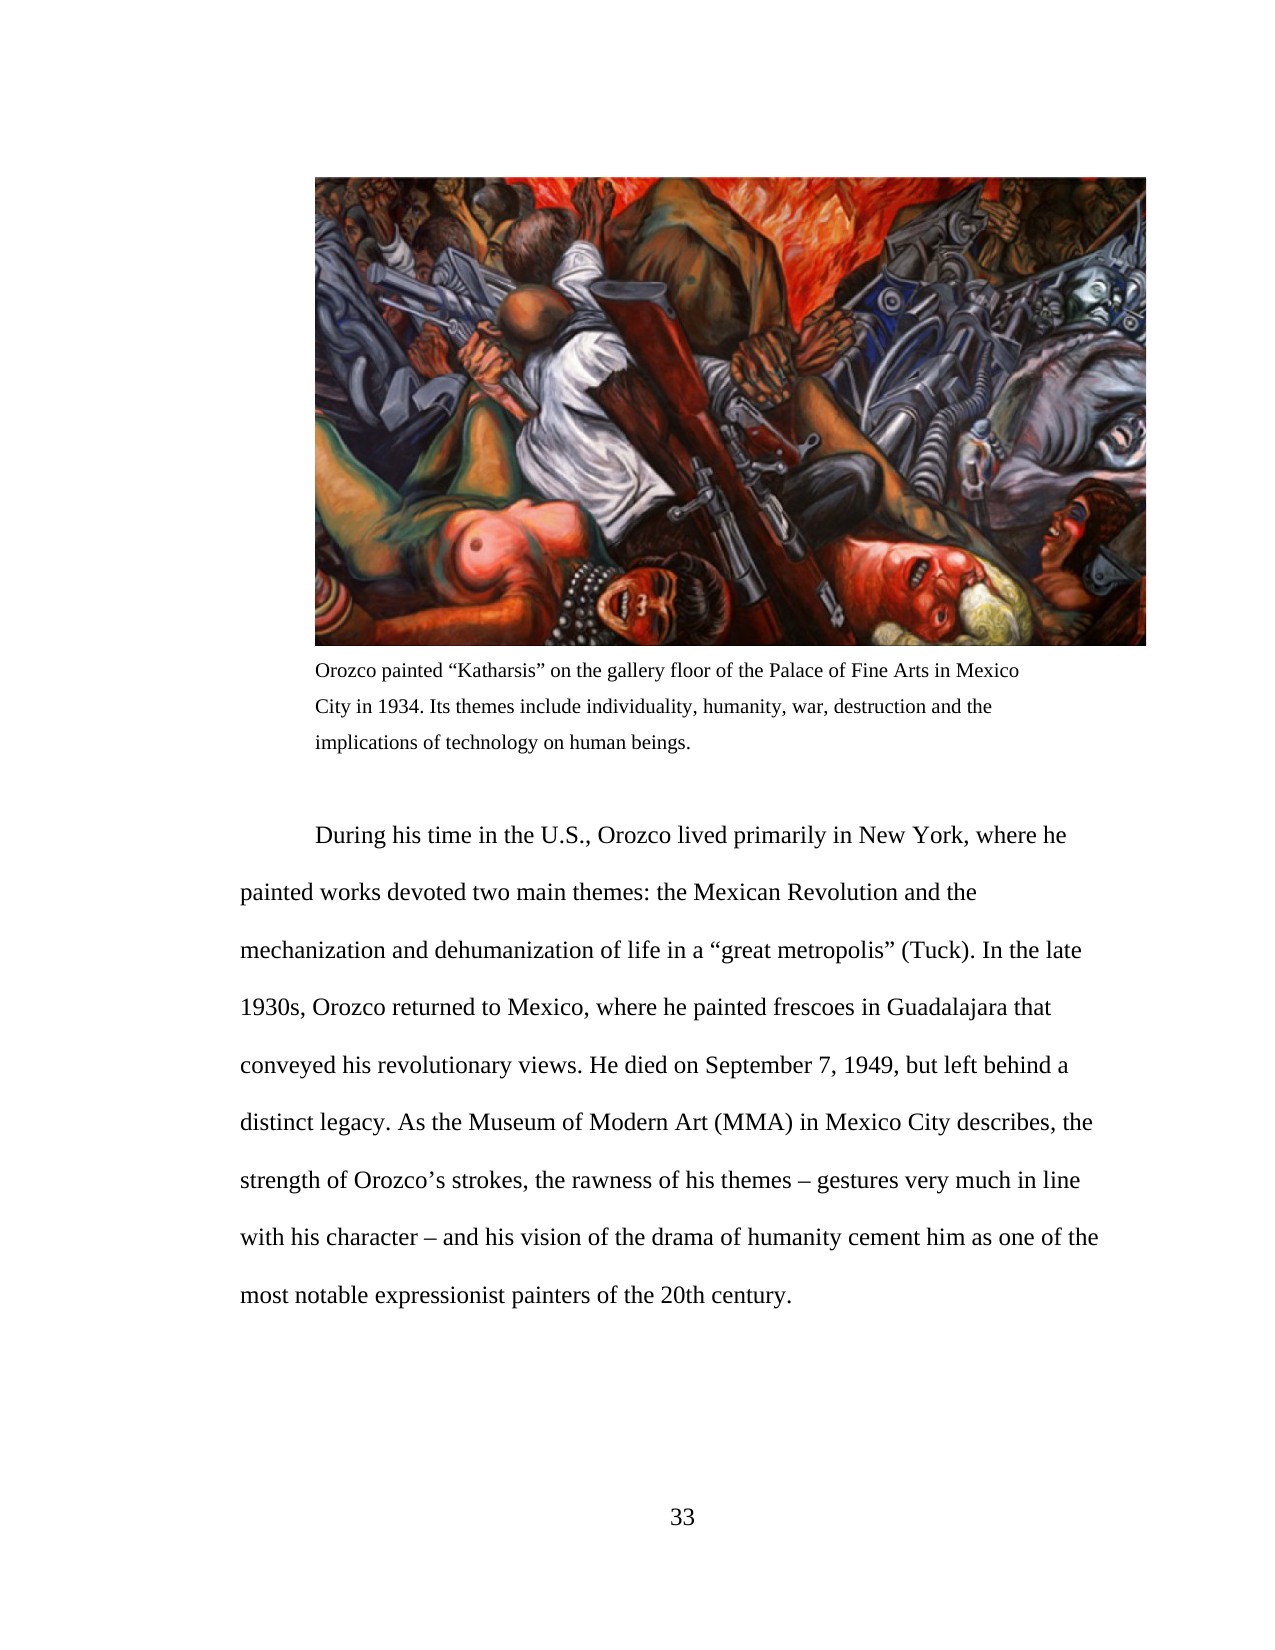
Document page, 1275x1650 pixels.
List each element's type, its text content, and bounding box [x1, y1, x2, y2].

text During his time in the U.S., Orozco lived primarily in New York, where he painted works devoted two main themes: the Mexican Revolution and the mechanization and dehumanization of life in a “great metropolis” (Tuck). In the late 1930s, Orozco returned to Mexico, where he painted frescoes in Guadalajara that conveyed his revolutionary views. He died on September 7, 1949, but left behind a distinct legacy. As the Museum of Modern Art (MMA) in Mexico City describes, the strength of Orozco’s strokes, the rawness of his themes – gestures very much in line with his character – and his vision of the drama of humanity cement him as one of the most notable expressionist painters of the 20th century. [240, 820, 1125, 1309]
text Orozco painted “Katharsis” on the gallery floor of the Palace of Fine Arts in Mexico City in 1934. Its themes include individuality, humanity, war, destruction and the implications of technology on human beings. [315, 658, 1050, 754]
picture [315, 177, 1147, 646]
